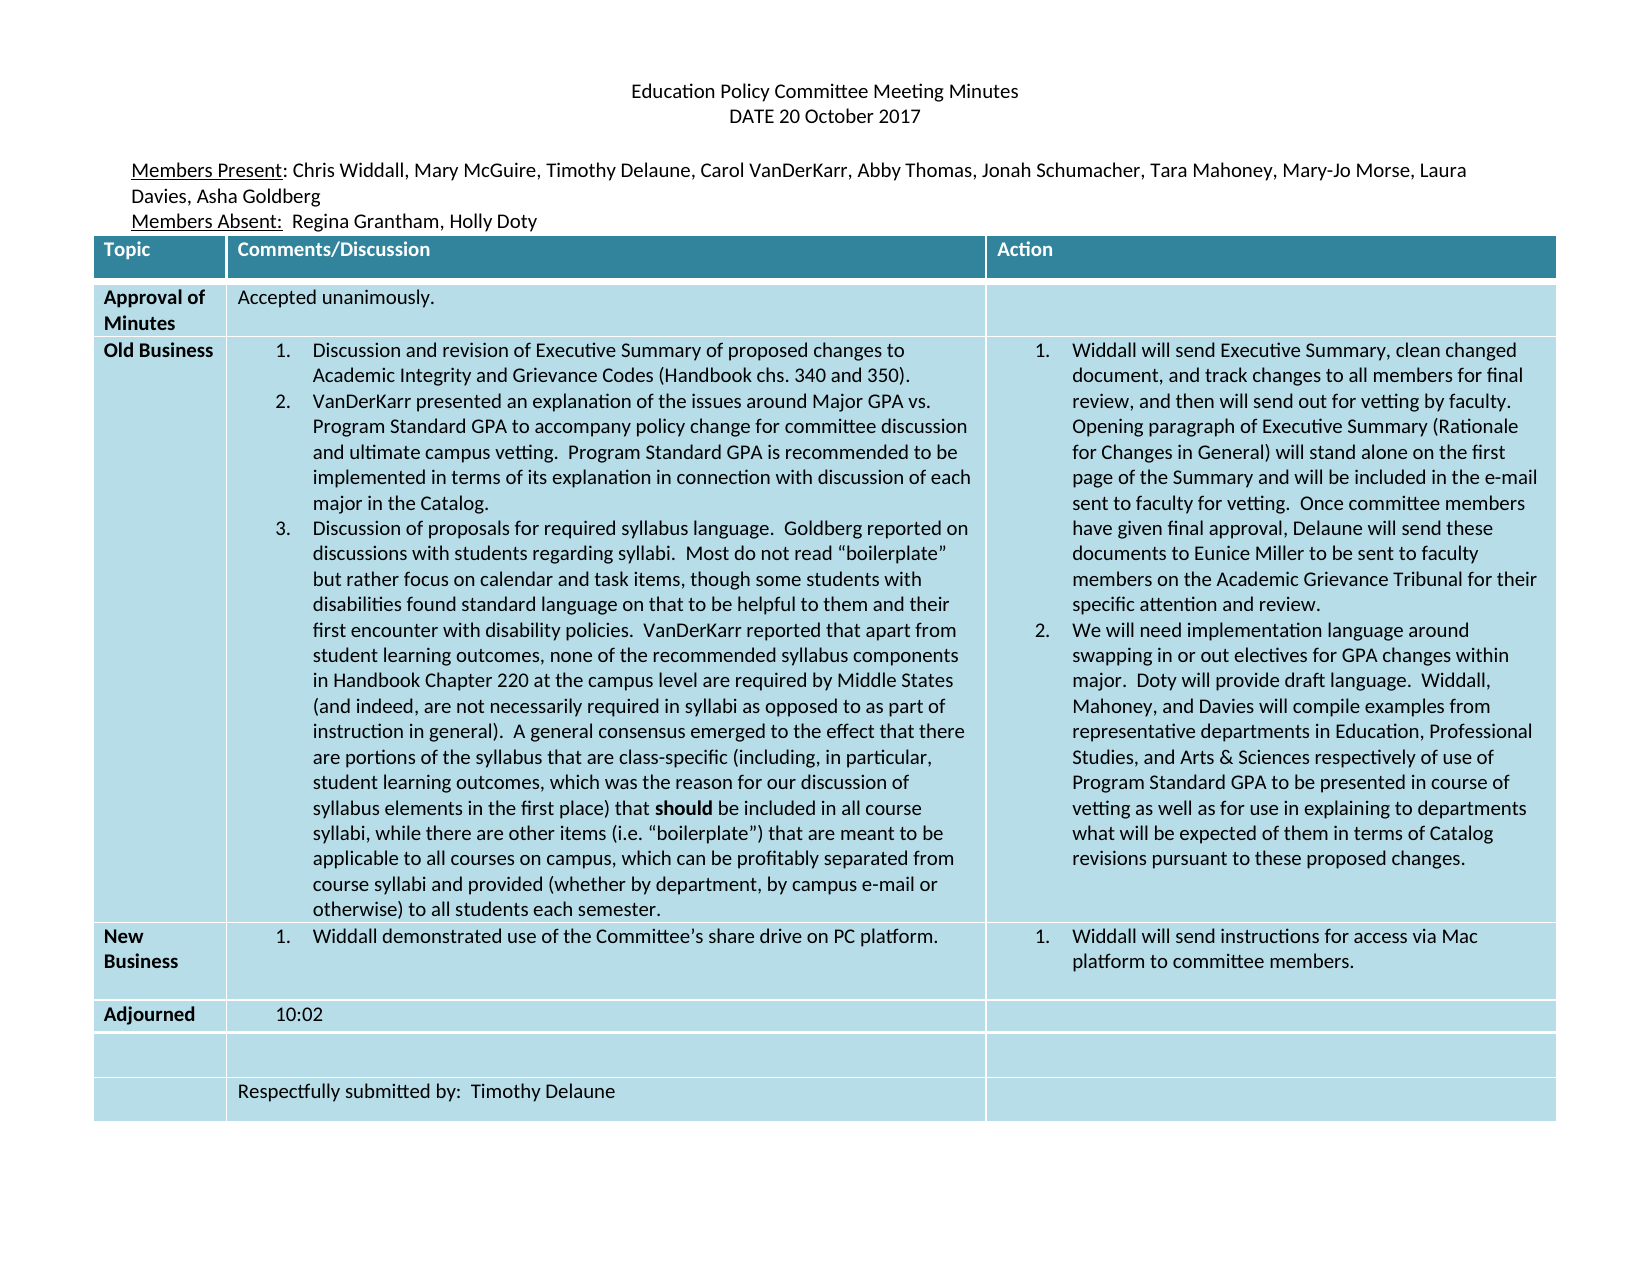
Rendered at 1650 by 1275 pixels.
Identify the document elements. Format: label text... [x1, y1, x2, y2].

table_cell Widdall demonstrated use of the Committee’s share drive on PC platform. [227, 923, 985, 999]
table_header Comments/Discussion [228, 236, 985, 278]
table_cell Widdall will send Executive Summary, clean changed document, and track changes to all members for final review, and then will send out for vetting by faculty. Opening paragraph of Executive Summary (Rationale for Changes in General) will stand alone on the first page of the Summary and will be included in the e-mail sent to faculty for vetting. Once committee members have given final approval, Delaune will send these documents to Eunice Miller to be sent to faculty members on the Academic Grievance Tribunal for their specific attention and review. We will need implementation language around swapping in or out electives for GPA changes within major. Doty will provide draft language. Widdall, Mahoney, and Davies will compile examples from representative departments in Education, Professional Studies, and Arts & Sciences respectively of use of Program Standard GPA to be presented in course of vetting as well as for use in explaining to departments what will be expected of them in terms of Catalog revisions pursuant to these proposed changes. [987, 337, 1556, 922]
table_cell Old Business [94, 337, 226, 922]
table_header Action [987, 236, 1556, 278]
table_cell [987, 1001, 1556, 1031]
table_cell Respectfully submitted by: Timothy Delaune [227, 1078, 985, 1121]
table_cell Discussion and revision of Executive Summary of proposed changes to Academic Integrity and Grievance Codes (Handbook chs. 340 and 350). VanDerKarr presented an explanation of the issues around Major GPA vs. Program Standard GPA to accompany policy change for committee discussion and ultimate campus vetting. Program Standard GPA is recommended to be implemented in terms of its explanation in connection with discussion of each major in the Catalog. Discussion of proposals for required syllabus language. Goldberg reported on discussions with students regarding syllabi. Most do not read “boilerplate” but rather focus on calendar and task items, though some students with disabilities found standard language on that to be helpful to them and their first encounter with disability policies. VanDerKarr reported that apart from student learning outcomes, none of the recommended syllabus components in Handbook Chapter 220 at the campus level are required by Middle States (and indeed, are not necessarily required in syllabi as opposed to as part of instruction in general). A general consensus emerged to the effect that there are portions of the syllabus that are class-specific (including, in particular, student learning outcomes, which was the reason for our discussion of syllabus elements in the first place) that should be included in all course syllabi, while there are other items (i.e. “boilerplate”) that are meant to be applicable to all courses on campus, which can be profitably separated from course syllabi and provided (whether by department, by campus e-mail or otherwise) to all students each semester. [227, 337, 985, 922]
table_cell [987, 1034, 1556, 1077]
table_cell Widdall will send instructions for access via Mac platform to committee members. [987, 923, 1556, 999]
table_cell 10:02 [227, 1001, 985, 1031]
table_cell [987, 285, 1556, 336]
table_header Topic [94, 236, 225, 278]
table_cell [227, 1034, 985, 1077]
table_cell New Business [94, 923, 226, 999]
text Members Present: Chris Widdall, Mary McGuire, Timothy Delaune, Carol VanDerKarr, Abby Thomas, Jonah Schumacher, Tara Mahoney, Mary-Jo Morse, Laura Davies, Asha Goldberg [131, 157, 1500, 208]
table_cell Adjourned [94, 1001, 226, 1031]
table_cell [94, 1034, 226, 1077]
table_cell Accepted unanimously. [227, 285, 985, 336]
table_cell [94, 1078, 226, 1121]
text DATE 20 October 2017 [150, 103, 1500, 129]
table_cell Approval of Minutes [94, 285, 226, 336]
text Education Policy Committee Meeting Minutes [150, 78, 1500, 103]
text Members Absent: Regina Grantham, Holly Doty [131, 208, 1500, 234]
table_cell [987, 1078, 1556, 1121]
